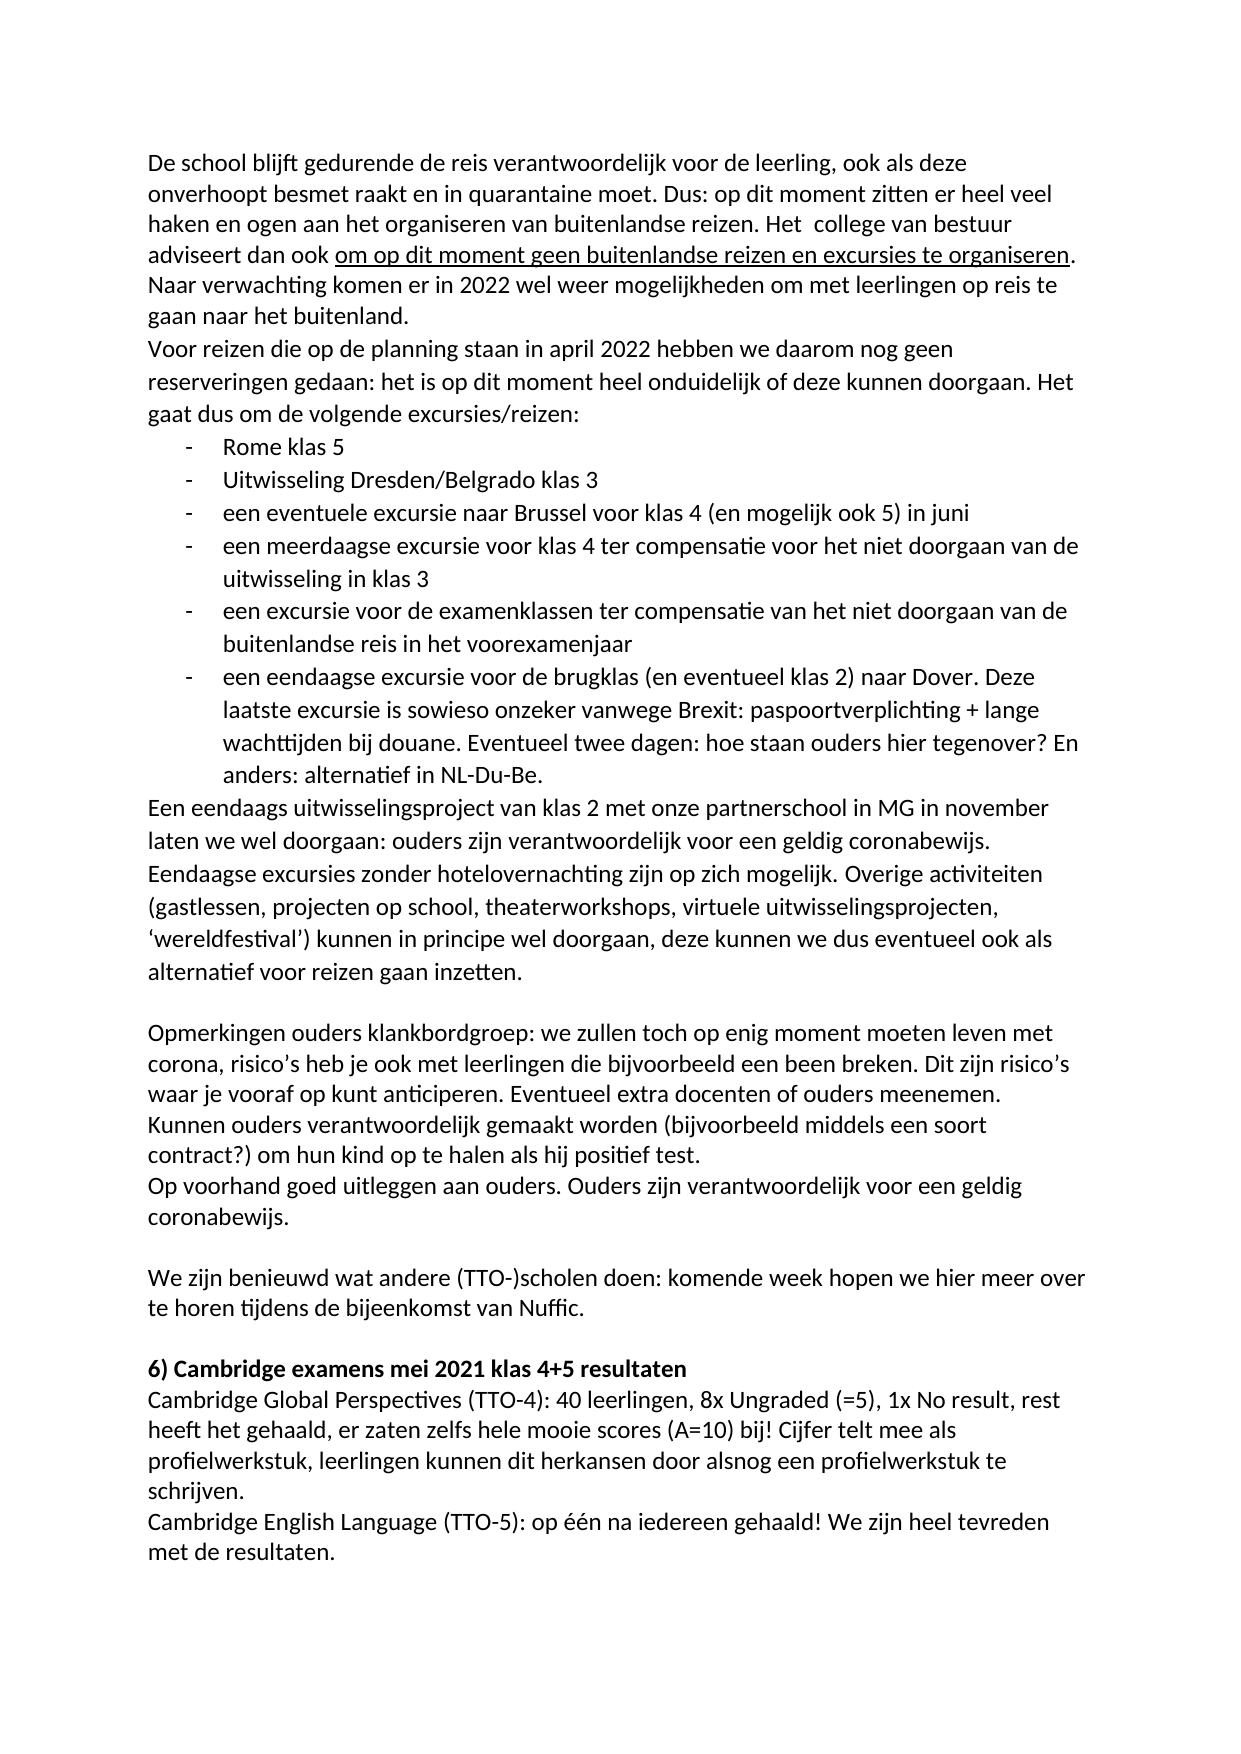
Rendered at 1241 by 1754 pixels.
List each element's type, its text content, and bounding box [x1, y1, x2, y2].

text De school blijft gedurende de reis verantwoordelijk voor de leerling, ook als deze onverhoopt besmet raakt en in quarantaine moet. Dus: op dit moment zitten er heel veel haken en ogen aan het organiseren van buitenlandse reizen. Het college van bestuur adviseert dan ook om op dit moment geen buitenlandse reizen en excursies te organiseren. Naar verwachting komen er in 2022 wel weer mogelijkheden om met leerlingen op reis te gaan naar het buitenland. [148, 148, 1093, 331]
text Cambridge Global Perspectives (TTO-4): 40 leerlingen, 8x Ungraded (=5), 1x No result, rest heeft het gehaald, er zaten zelfs hele mooie scores (A=10) bij! Cijfer telt mee als profielwerkstuk, leerlingen kunnen dit herkansen door alsnog een profielwerkstuk te schrijven. [148, 1384, 1093, 1506]
text We zijn benieuwd wat andere (TTO-)scholen doen: komende week hopen we hier meer over te horen tijdens de bijeenkomst van Nuffic. [148, 1262, 1093, 1323]
text Cambridge English Language (TTO-5): op één na iedereen gehaald! We zijn heel tevreden met de resultaten. [148, 1506, 1093, 1567]
text Kunnen ouders verantwoordelijk gemaakt worden (bijvoorbeeld middels een soort contract?) om hun kind op te halen als hij positief test. [148, 1109, 1093, 1170]
list een eventuele excursie naar Brussel voor klas 4 (en mogelijk ook 5) in juni [185, 495, 1093, 528]
list een eendaagse excursie voor de brugklas (en eventueel klas 2) naar Dover. Deze laatste excursie is sowieso onzeker vanwege Brexit: paspoortverplichting + lange wachttijden bij douane. Eventueel twee dagen: hoe staan ouders hier tegenover? En anders: alternatief in NL-Du-Be. [185, 659, 1093, 790]
list een excursie voor de examenklassen ter compensatie van het niet doorgaan van de buitenlandse reis in het voorexamenjaar [185, 593, 1093, 659]
text Voor reizen die op de planning staan in april 2022 hebben we daarom nog geen reserveringen gedaan: het is op dit moment heel onduidelijk of deze kunnen doorgaan. Het gaat dus om de volgende excursies/reizen: [148, 331, 1093, 429]
text 6) Cambridge examens mei 2021 klas 4+5 resultaten [148, 1353, 1093, 1384]
list een meerdaagse excursie voor klas 4 ter compensatie voor het niet doorgaan van de uitwisseling in klas 3 [185, 528, 1093, 593]
list Uitwisseling Dresden/Belgrado klas 3 [185, 462, 1093, 495]
text Opmerkingen ouders klankbordgroep: we zullen toch op enig moment moeten leven met corona, risico’s heb je ook met leerlingen die bijvoorbeeld een been breken. Dit zijn risico’s waar je vooraf op kunt anticiperen. Eventueel extra docenten of ouders meenemen. [148, 1017, 1093, 1109]
text Op voorhand goed uitleggen aan ouders. Ouders zijn verantwoordelijk voor een geldig coronabewijs. [148, 1170, 1093, 1231]
text Een eendaags uitwisselingsproject van klas 2 met onze partnerschool in MG in november laten we wel doorgaan: ouders zijn verantwoordelijk voor een geldig coronabewijs. Eendaagse excursies zonder hotelovernachting zijn op zich mogelijk. Overige activiteiten (gastlessen, projecten op school, theaterworkshops, virtuele uitwisselingsprojecten, ‘wereldfestival’) kunnen in principe wel doorgaan, deze kunnen we dus eventueel ook als alternatief voor reizen gaan inzetten. [148, 790, 1093, 987]
list Rome klas 5 [185, 429, 1093, 462]
